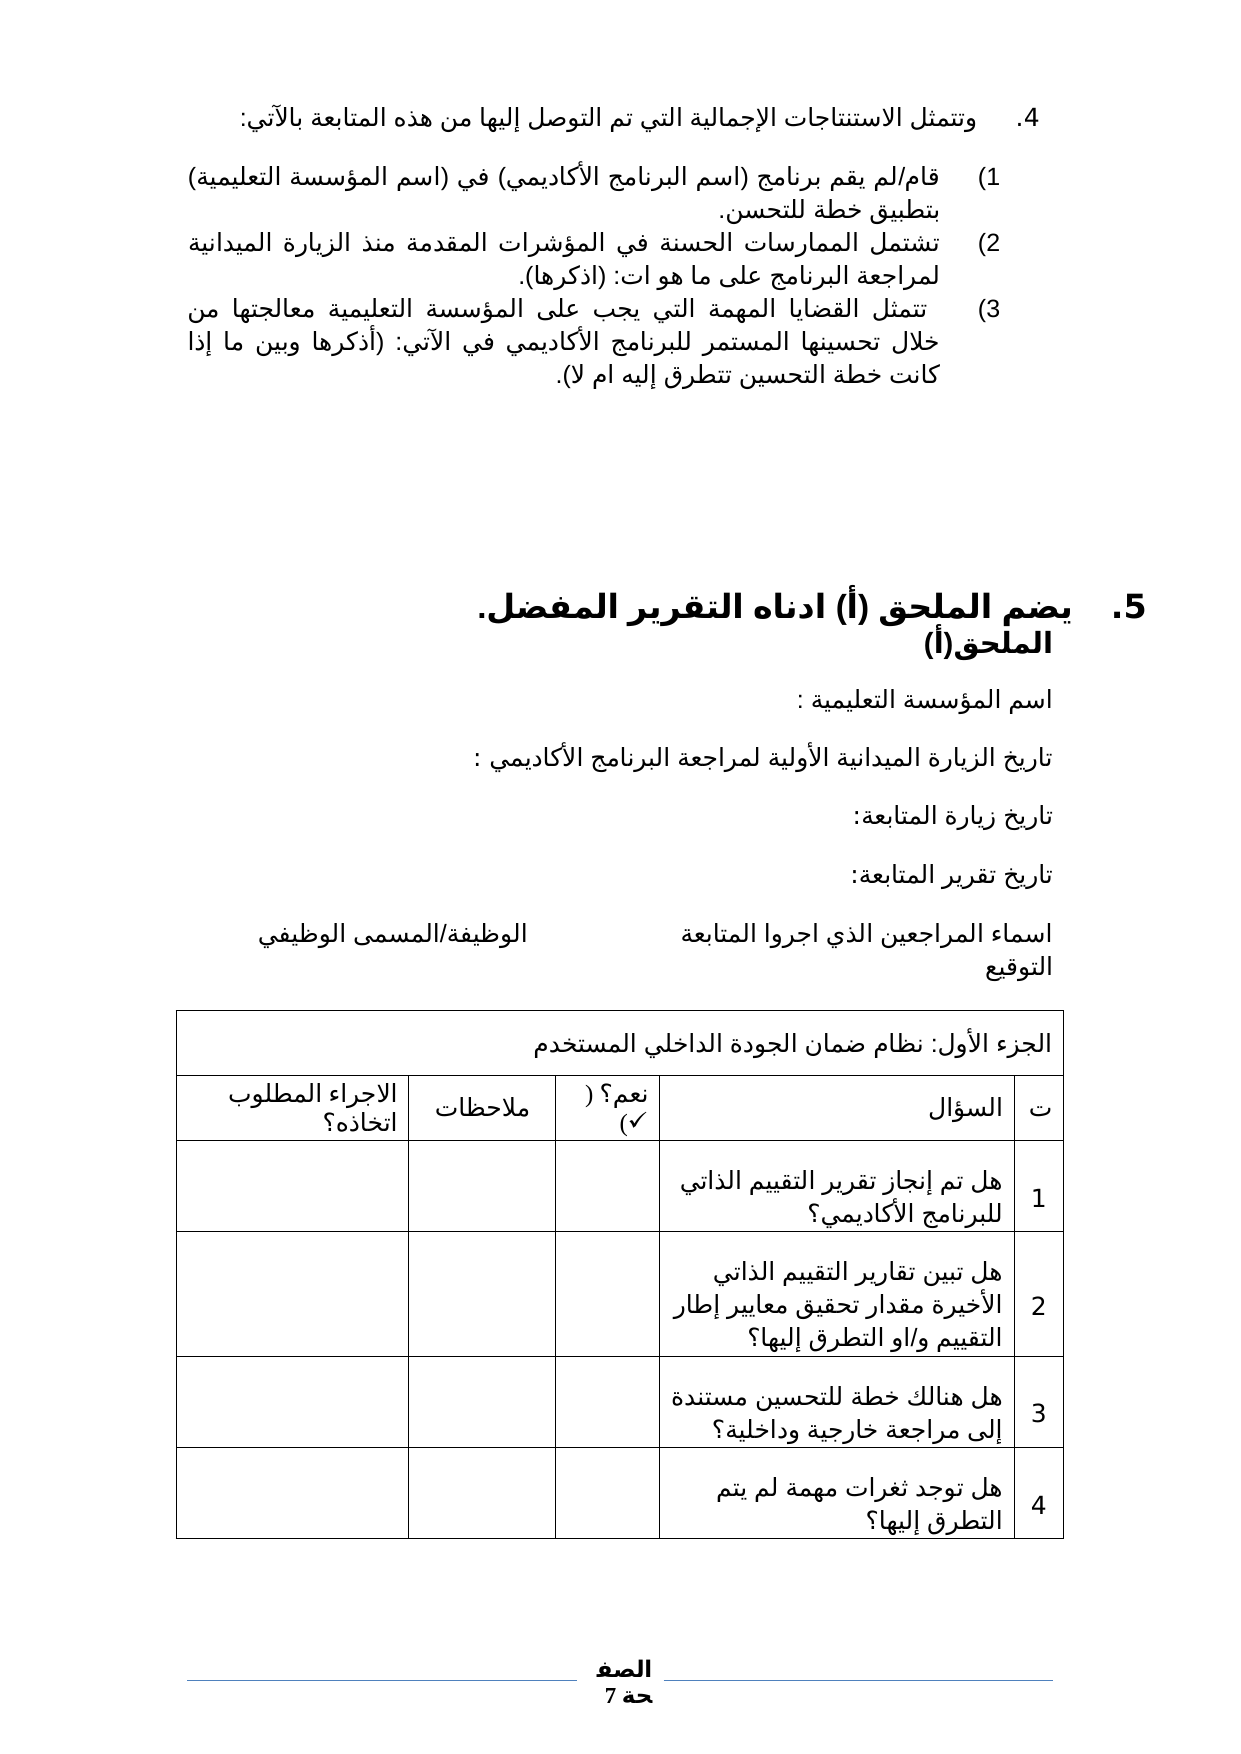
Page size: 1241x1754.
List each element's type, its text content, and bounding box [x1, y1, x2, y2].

table_cell ملاحظات [409, 1076, 555, 1140]
table_cell 4 [1015, 1448, 1063, 1538]
text تاريخ الزيارة الميدانية الأولية لمراجعة البرنامج الأكاديمي : [187, 743, 1053, 772]
table_cell هل توجد ثغرات مهمة لم يتم التطرق إليها؟ [660, 1448, 1014, 1538]
table_cell [556, 1141, 659, 1231]
table_cell [177, 1448, 408, 1538]
text اسم المؤسسة التعليمية : [187, 684, 1053, 713]
table_cell ت [1015, 1076, 1063, 1140]
table_cell [556, 1232, 659, 1356]
text الملحق(أ) [187, 626, 1053, 659]
list تشتمل الممارسات الحسنة في المؤشرات المقدمة منذ الزيارة الميدانية لمراجعة البرنامج على ما هو ات: (اذكرها). [187, 228, 978, 290]
table_cell الاجراء المطلوب اتخاذه؟ [177, 1076, 408, 1140]
table_cell نعم؟ () [556, 1076, 659, 1140]
table_cell [177, 1357, 408, 1447]
list ‏ تتمثل القضايا المهمة التي يجب على المؤسسة التعليمية معالجتها من خلال تحسينها المستمر للبرنامج الأكاديمي في الآتي: (أذكرها وبين ما إذا كانت خطة التحسين تتطرق إليه ام لا). [187, 294, 978, 389]
table_cell هل تبين تقارير التقييم الذاتي الأخيرة مقدار تحقيق معايير إطار التقييم و/او التطرق إليها؟ [660, 1232, 1014, 1356]
list وتتمثل الاستنتاجات الإجمالية التي تم التوصل إليها من هذه المتابعة بالآتي: [187, 103, 1016, 133]
text تاريخ تقرير المتابعة: [187, 860, 1053, 889]
text اسماء المراجعين الذي اجروا المتابعة الوظيفة/المسمى الوظيفي التوقيع [187, 919, 1053, 981]
table_cell 2 [1015, 1232, 1063, 1356]
table_cell [177, 1141, 408, 1231]
list يضم الملحق (أ) ادناه التقرير المفضل. [187, 587, 1111, 626]
table_cell هل هنالك خطة للتحسين مستندة إلى مراجعة خارجية وداخلية؟ [660, 1357, 1014, 1447]
table_cell [409, 1357, 555, 1447]
table_cell [409, 1232, 555, 1356]
list قام/لم يقم برنامج (اسم البرنامج الأكاديمي) في (اسم المؤسسة التعليمية) بتطبيق خطة للتحسن. [187, 162, 978, 224]
table_cell السؤال [660, 1076, 1014, 1140]
table_cell 1 [1015, 1141, 1063, 1231]
text تاريخ زيارة المتابعة: [187, 801, 1053, 831]
table_cell [177, 1232, 408, 1356]
table_header الجزء الأول: نظام ضمان الجودة الداخلي المستخدم [177, 1011, 1063, 1075]
table_cell هل تم إنجاز تقرير التقييم الذاتي للبرنامج الأكاديمي؟ [660, 1141, 1014, 1231]
table_cell 3 [1015, 1357, 1063, 1447]
table_cell [556, 1448, 659, 1538]
table_cell [409, 1141, 555, 1231]
table_cell [409, 1448, 555, 1538]
table_cell [556, 1357, 659, 1447]
